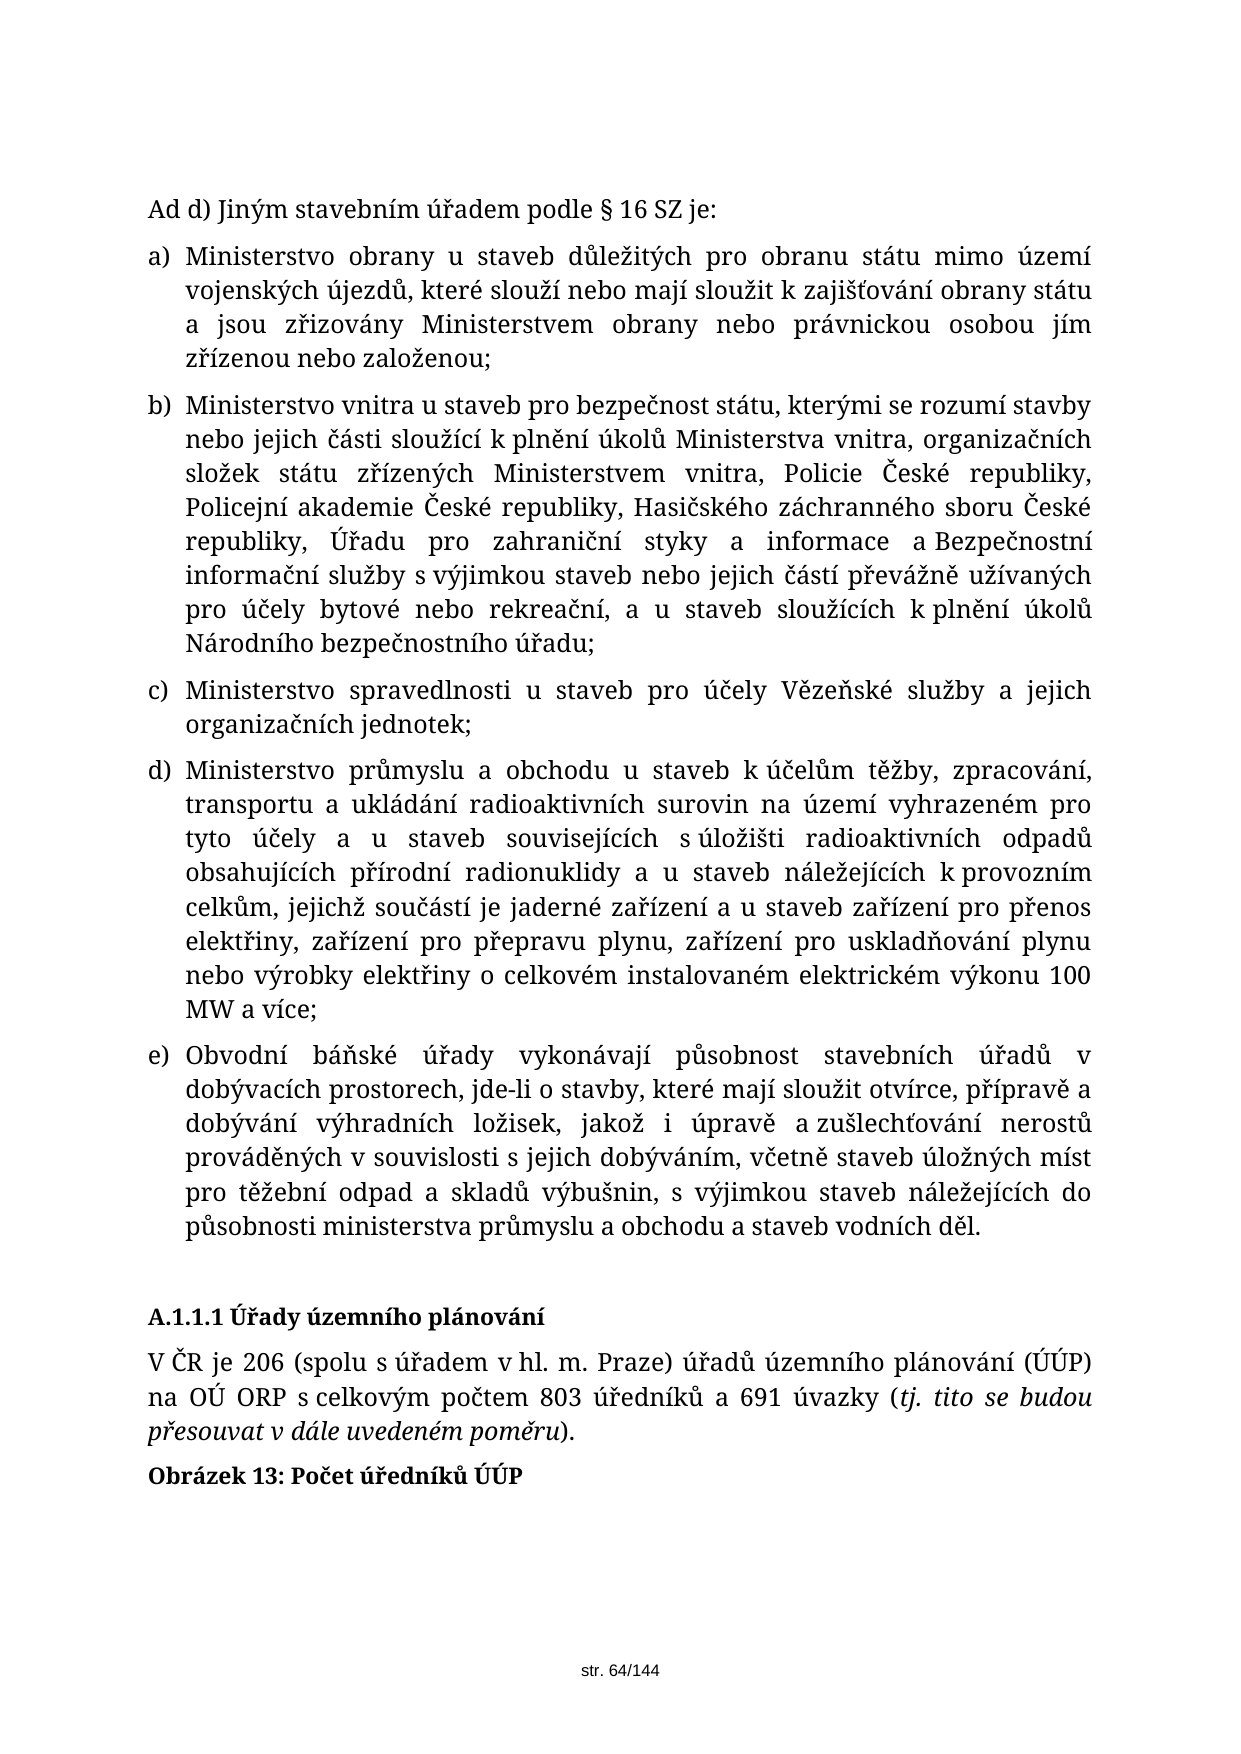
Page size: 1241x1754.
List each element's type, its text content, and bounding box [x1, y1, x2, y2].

text Obrázek 13: Počet úředníků ÚÚP [148, 1460, 1092, 1491]
list Ministerstvo vnitra u staveb pro bezpečnost státu, kterými se rozumí stavby nebo jejich části sloužící k plnění úkolů Ministerstva vnitra, organizačních složek státu zřízených Ministerstvem vnitra, Policie České republiky, Policejní akademie České republiky, Hasičského záchranného sboru České republiky, Úřadu pro zahraniční styky a informace a Bezpečnostní informační služby s výjimkou staveb nebo jejich částí převážně užívaných pro účely bytové nebo rekreační, a u staveb sloužících k plnění úkolů Národního bezpečnostního úřadu; [148, 387, 1092, 660]
list Ministerstvo průmyslu a obchodu u staveb k účelům těžby, zpracování, transportu a ukládání radioaktivních surovin na území vyhrazeném pro tyto účely a u staveb souvisejících s úložišti radioaktivních odpadů obsahujících přírodní radionuklidy a u staveb náležejících k provozním celkům, jejichž součástí je jaderné zařízení a u staveb zařízení pro přenos elektřiny, zařízení pro přepravu plynu, zařízení pro uskladňování plynu nebo výrobky elektřiny o celkovém instalovaném elektrickém výkonu 100 MW a více; [148, 753, 1092, 1025]
text V ČR je 206 (spolu s úřadem v hl. m. Praze) úřadů územního plánování (ÚÚP) na OÚ ORP s celkovým počtem 803 úředníků a 691 úvazky (tj. tito se budou přesouvat v dále uvedeném poměru). [148, 1345, 1092, 1447]
list Ministerstvo spravedlnosti u staveb pro účely Vězeňské služby a jejich organizačních jednotek; [148, 672, 1092, 740]
text Ad d) Jiným stavebním úřadem podle § 16 SZ je: [148, 192, 1092, 226]
list A.1.1.1 Úřady územního plánování [148, 1301, 1092, 1333]
list Ministerstvo obrany u staveb důležitých pro obranu státu mimo území vojenských újezdů, které slouží nebo mají sloužit k zajišťování obrany státu a jsou zřizovány Ministerstvem obrany nebo právnickou osobou jím zřízenou nebo založenou; [148, 238, 1092, 375]
list Obvodní báňské úřady vykonávají působnost stavebních úřadů v dobývacích prostorech, jde-li o stavby, které mají sloužit otvírce, přípravě a dobývání výhradních ložisek, jakož i úpravě a zušlechťování nerostů prováděných v souvislosti s jejich dobýváním, včetně staveb úložných míst pro těžební odpad a skladů výbušnin, s výjimkou staveb náležejících do působnosti ministerstva průmyslu a obchodu a staveb vodních děl. [148, 1038, 1092, 1242]
